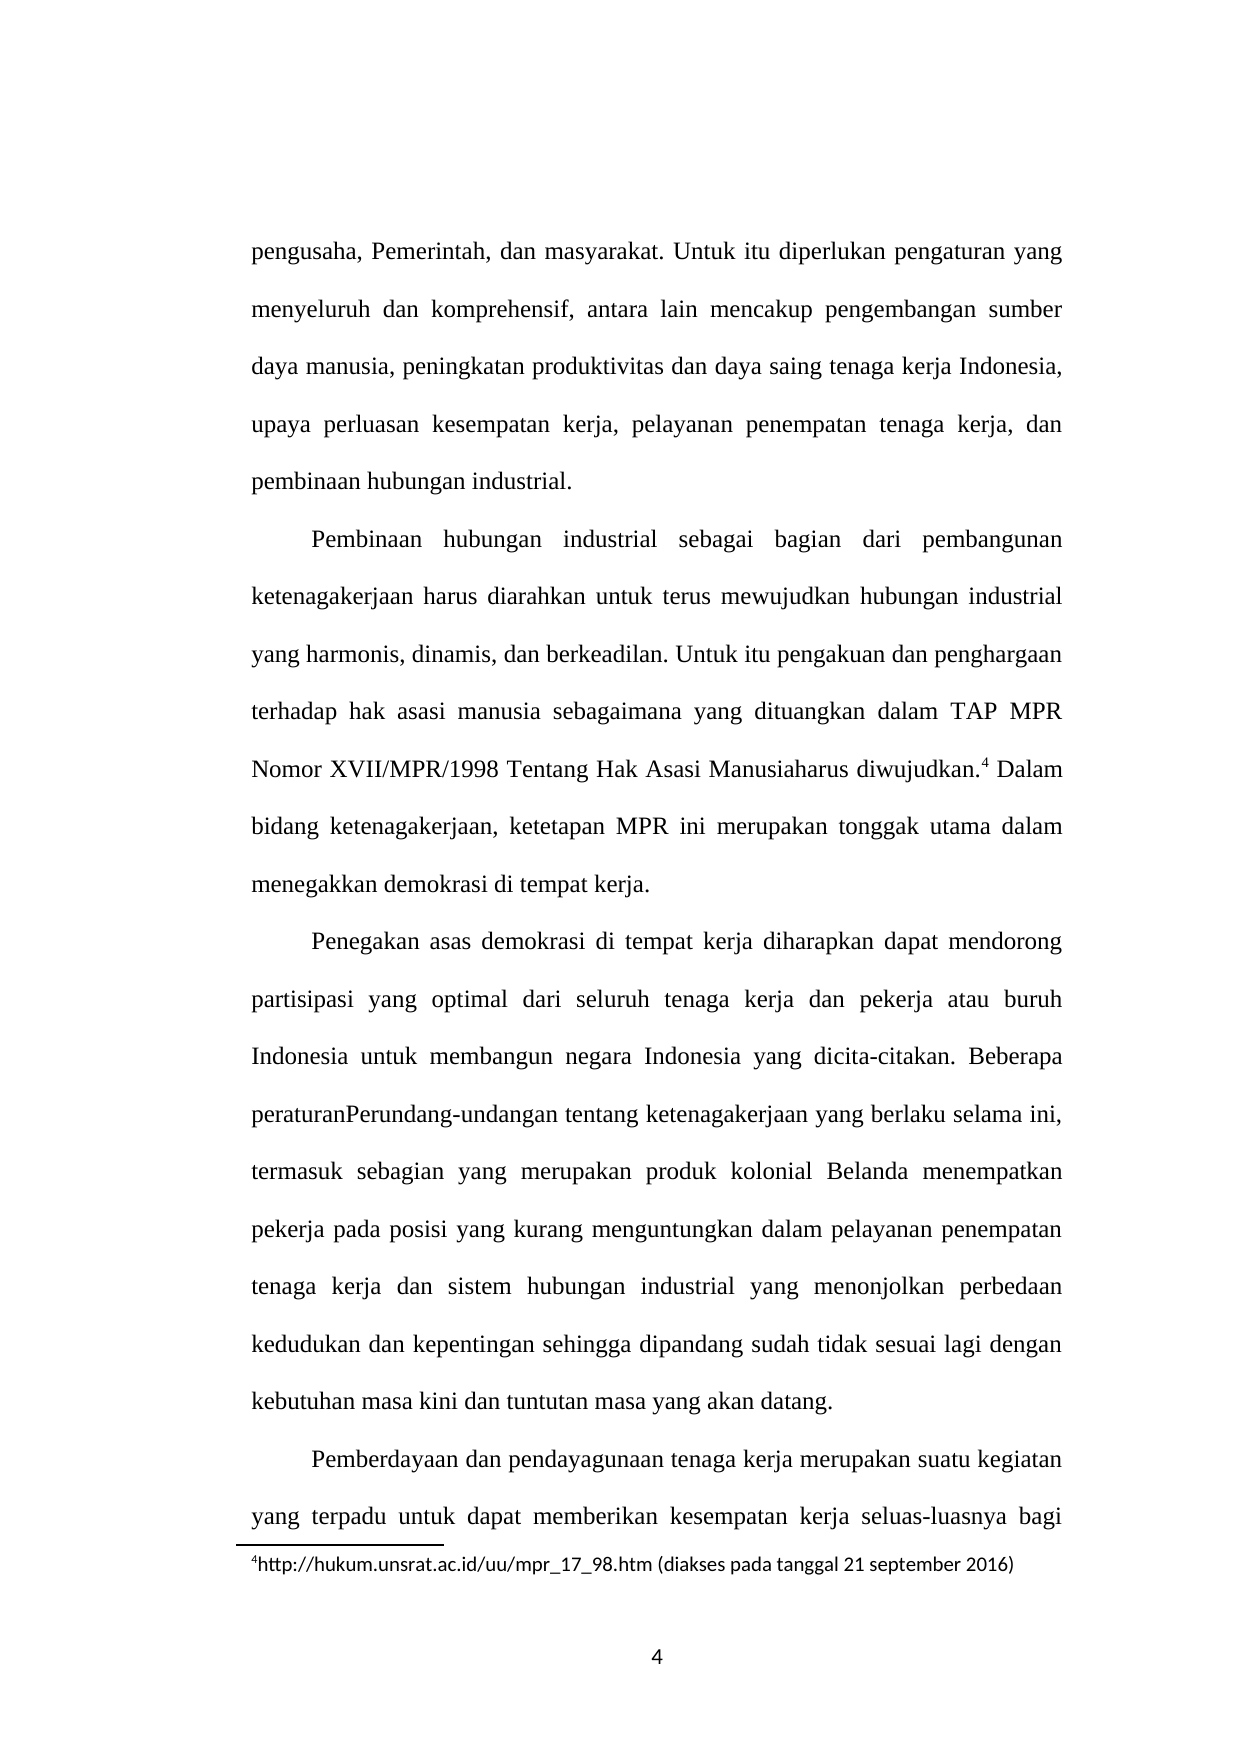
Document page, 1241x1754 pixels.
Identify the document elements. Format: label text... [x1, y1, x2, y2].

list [251, 1444, 1063, 1530]
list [251, 236, 1063, 495]
list Penegakan asas demokrasi di tempat kerja diharapkan dapat mendorong partisipasi yang optimal dari seluruh tenaga kerja dan pekerja atau buruh Indonesia untuk membangun negara Indonesia yang dicita-citakan. Beberapa peraturanPerundang-undangan tentang ketenagakerjaan yang berlaku selama ini, termasuk sebagian yang merupakan produk kolonial Belanda menempatkan pekerja pada posisi yang kurang menguntungkan dalam pelayanan penempatan tenaga kerja dan sistem hubungan industrial yang menonjolkan perbedaan kedudukan dan kepentingan sehingga dipandang sudah tidak sesuai lagi dengan kebutuhan masa kini dan tuntutan masa yang akan datang. [251, 926, 1063, 1415]
list Pembinaan hubungan industrial sebagai bagian dari pembangunan ketenagakerjaan harus diarahkan untuk terus mewujudkan hubungan industrial yang harmonis, dinamis, dan berkeadilan. Untuk itu pengakuan dan penghargaan terhadap hak asasi manusia sebagaimana yang dituangkan dalam TAP MPR Nomor XVII/MPR/1998 Tentang Hak Asasi Manusiaharus diwujudkan. Dalam bidang ketenagakerjaan, ketetapan MPR ini merupakan tonggak utama dalam menegakkan demokrasi di tempat kerja. [251, 524, 1063, 897]
